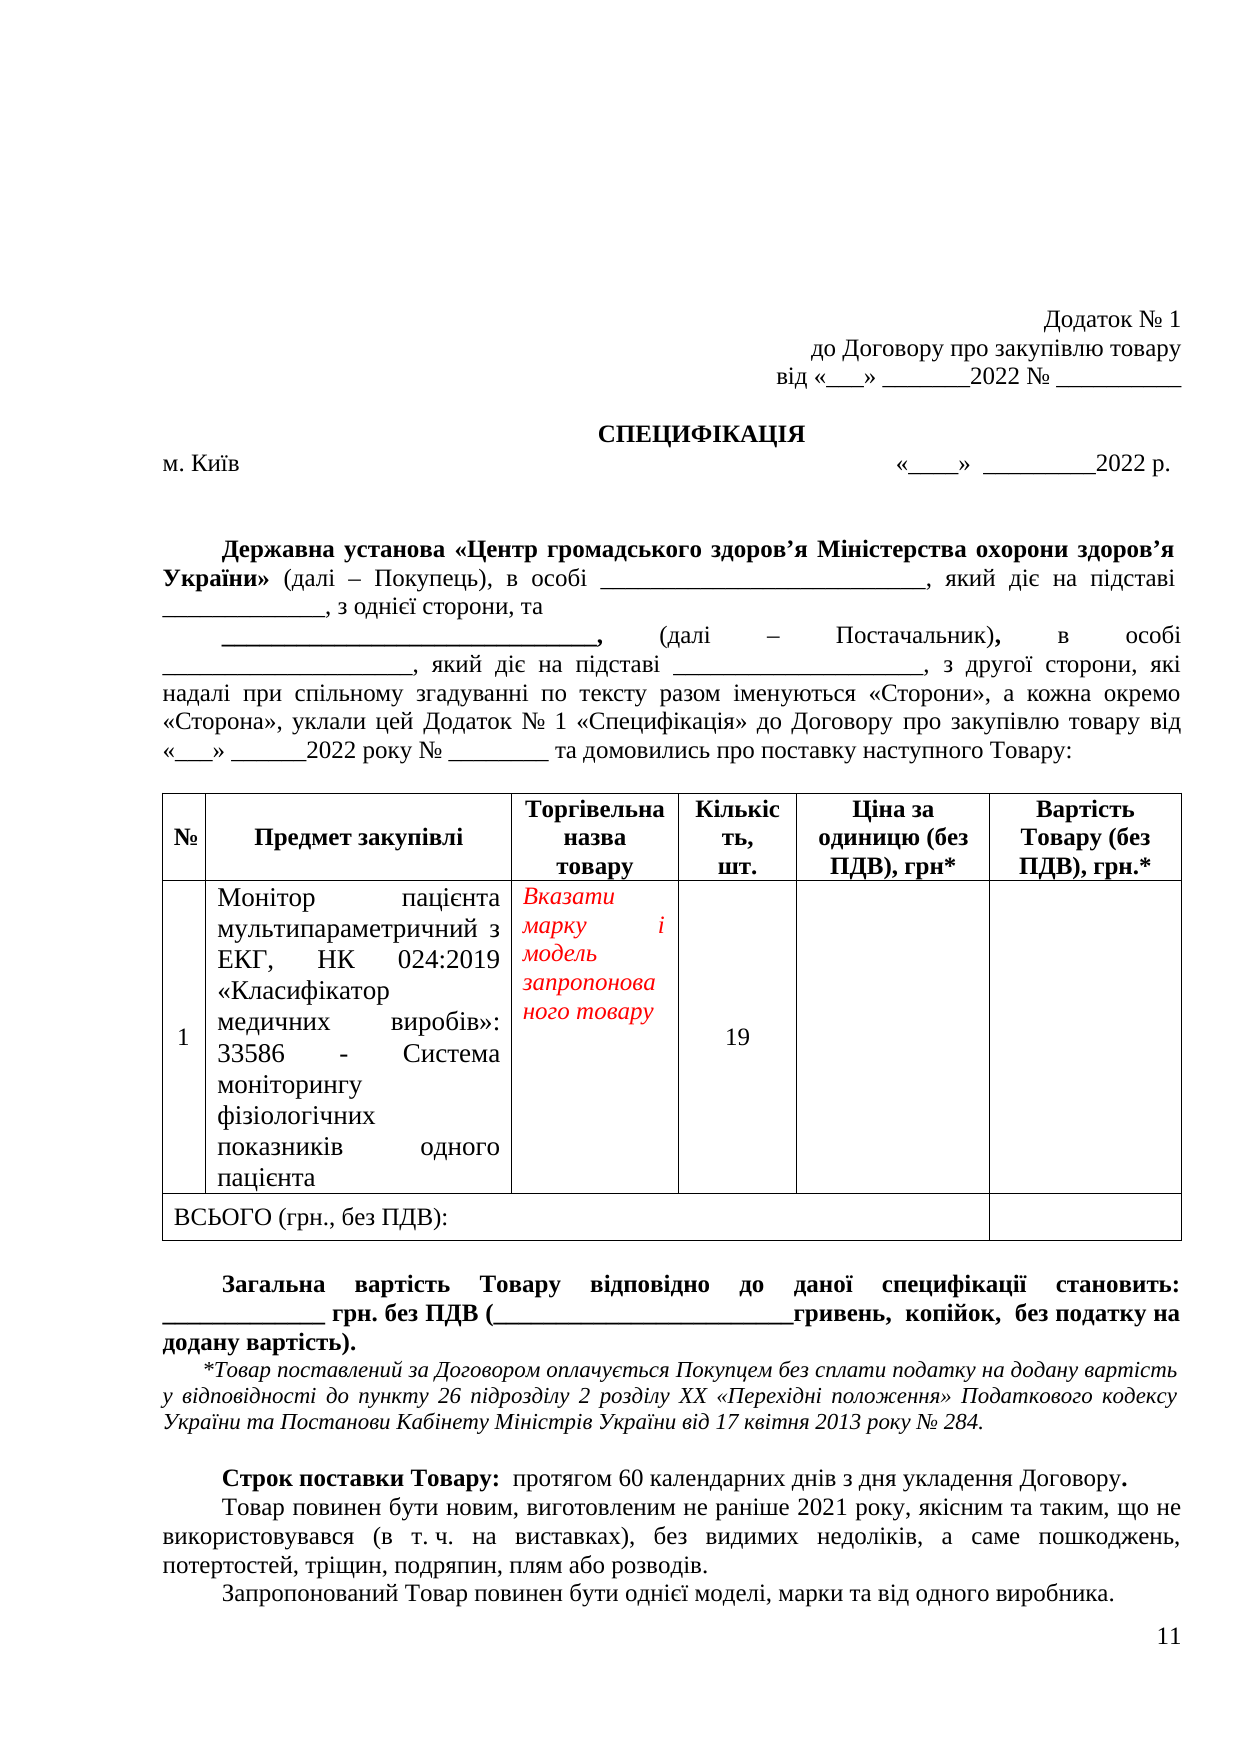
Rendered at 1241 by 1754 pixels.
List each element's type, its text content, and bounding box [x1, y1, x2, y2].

table_header № [163, 794, 205, 880]
text м. Київ «____» _________2022 р. [162, 448, 1181, 476]
text Строк поставки Товару: протягом 60 календарних днів з дня укладення Договору. [162, 1463, 1181, 1492]
table_header Предмет закупівлі [206, 794, 511, 880]
text Додаток № 1 [768, 304, 1181, 333]
table_cell 19 [679, 881, 796, 1192]
table_header Кількість, шт. [679, 794, 796, 880]
table_cell [797, 881, 989, 1192]
text СПЕЦИФІКАЦІЯ [162, 419, 1181, 448]
text Запропонований Товар повинен бути однієї моделі, марки та від одного виробника. [162, 1578, 1181, 1607]
table_cell ВСЬОГО (грн., без ПДВ): [163, 1194, 989, 1240]
table_header Вартість Товару (без ПДВ), грн.* [990, 794, 1181, 880]
table_cell [990, 1194, 1181, 1240]
text Загальна вартість Товару відповідно до даної специфікації становить: _____________ грн. без ПДВ (________________________гривень, копійок, без податку на додану вартість). [162, 1269, 1181, 1356]
table_cell 1 [163, 881, 205, 1192]
text *Товар поставлений за Договором оплачується Покупцем без сплати податку на додану вартість у відповідності до пункту 26 підрозділу 2 розділу XX «Перехідні положення» Податкового кодексу України та Постанови Кабінету Міністрів України від 17 квітня 2013 року № 284. [162, 1356, 1181, 1435]
table_cell [990, 881, 1181, 1192]
text Товар повинен бути новим, виготовленим не раніше 2021 року, якісним та таким, що не використовувався (в т. ч. на виставках), без видимих недоліків, а саме пошкоджень, потертостей, тріщин, подряпин, плям або розводів. [162, 1492, 1181, 1578]
table_header Ціна за одиницю (без ПДВ), грн* [797, 794, 989, 880]
text Державна установа «Центр громадського здоров’я Міністерства охорони здоров’я України» (далі – Покупець), в особі __________________________, який діє на підставі _____________, з однієї сторони, та [162, 534, 1175, 620]
table_cell Вказати марку і модель запропонованого товару [512, 881, 678, 1192]
text від «___» _______2022 № __________ [768, 361, 1181, 390]
text ______________________________, (далі – Постачальник), в особі ____________________, який діє на підставі ____________________, з другої сторони, які надалі при спільному згадуванні по тексту разом іменуються «Сторони», а кожна окремо «Сторона», уклали цей Додаток № 1 «Специфікація» до Договору про закупівлю товару від «___» ______2022 року № ________ та домовились про поставку наступного Товару: [162, 620, 1181, 764]
text до Договору про закупівлю товару [768, 333, 1181, 361]
table_cell Монітор пацієнта мультипараметричний з ЕКГ, НК 024:2019 «Класифікатор медичних виробів»: 33586 - Система моніторингу фізіологічних показників одного пацієнта [206, 881, 511, 1192]
table_header Торгівельна назва товару [512, 794, 678, 880]
